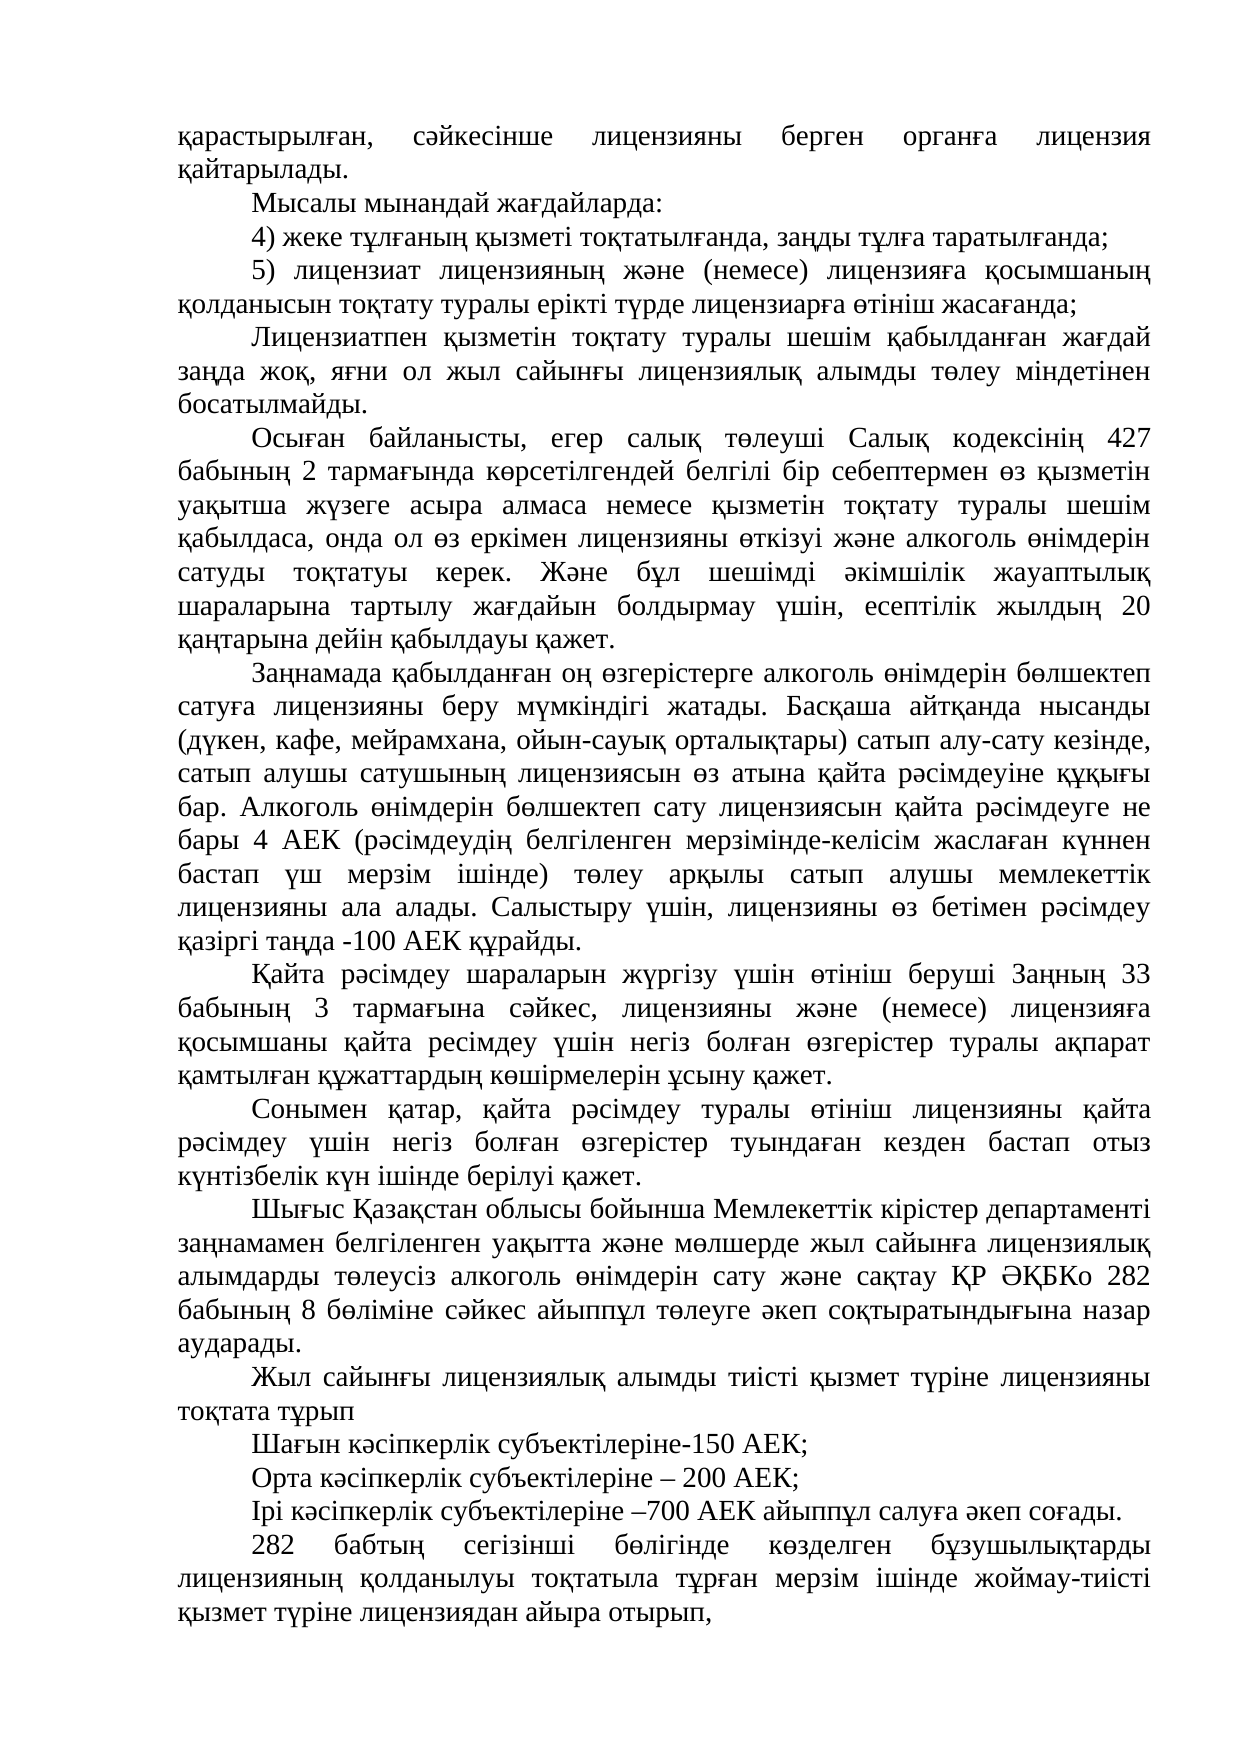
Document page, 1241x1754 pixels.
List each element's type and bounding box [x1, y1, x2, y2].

text [177, 118, 1152, 1627]
